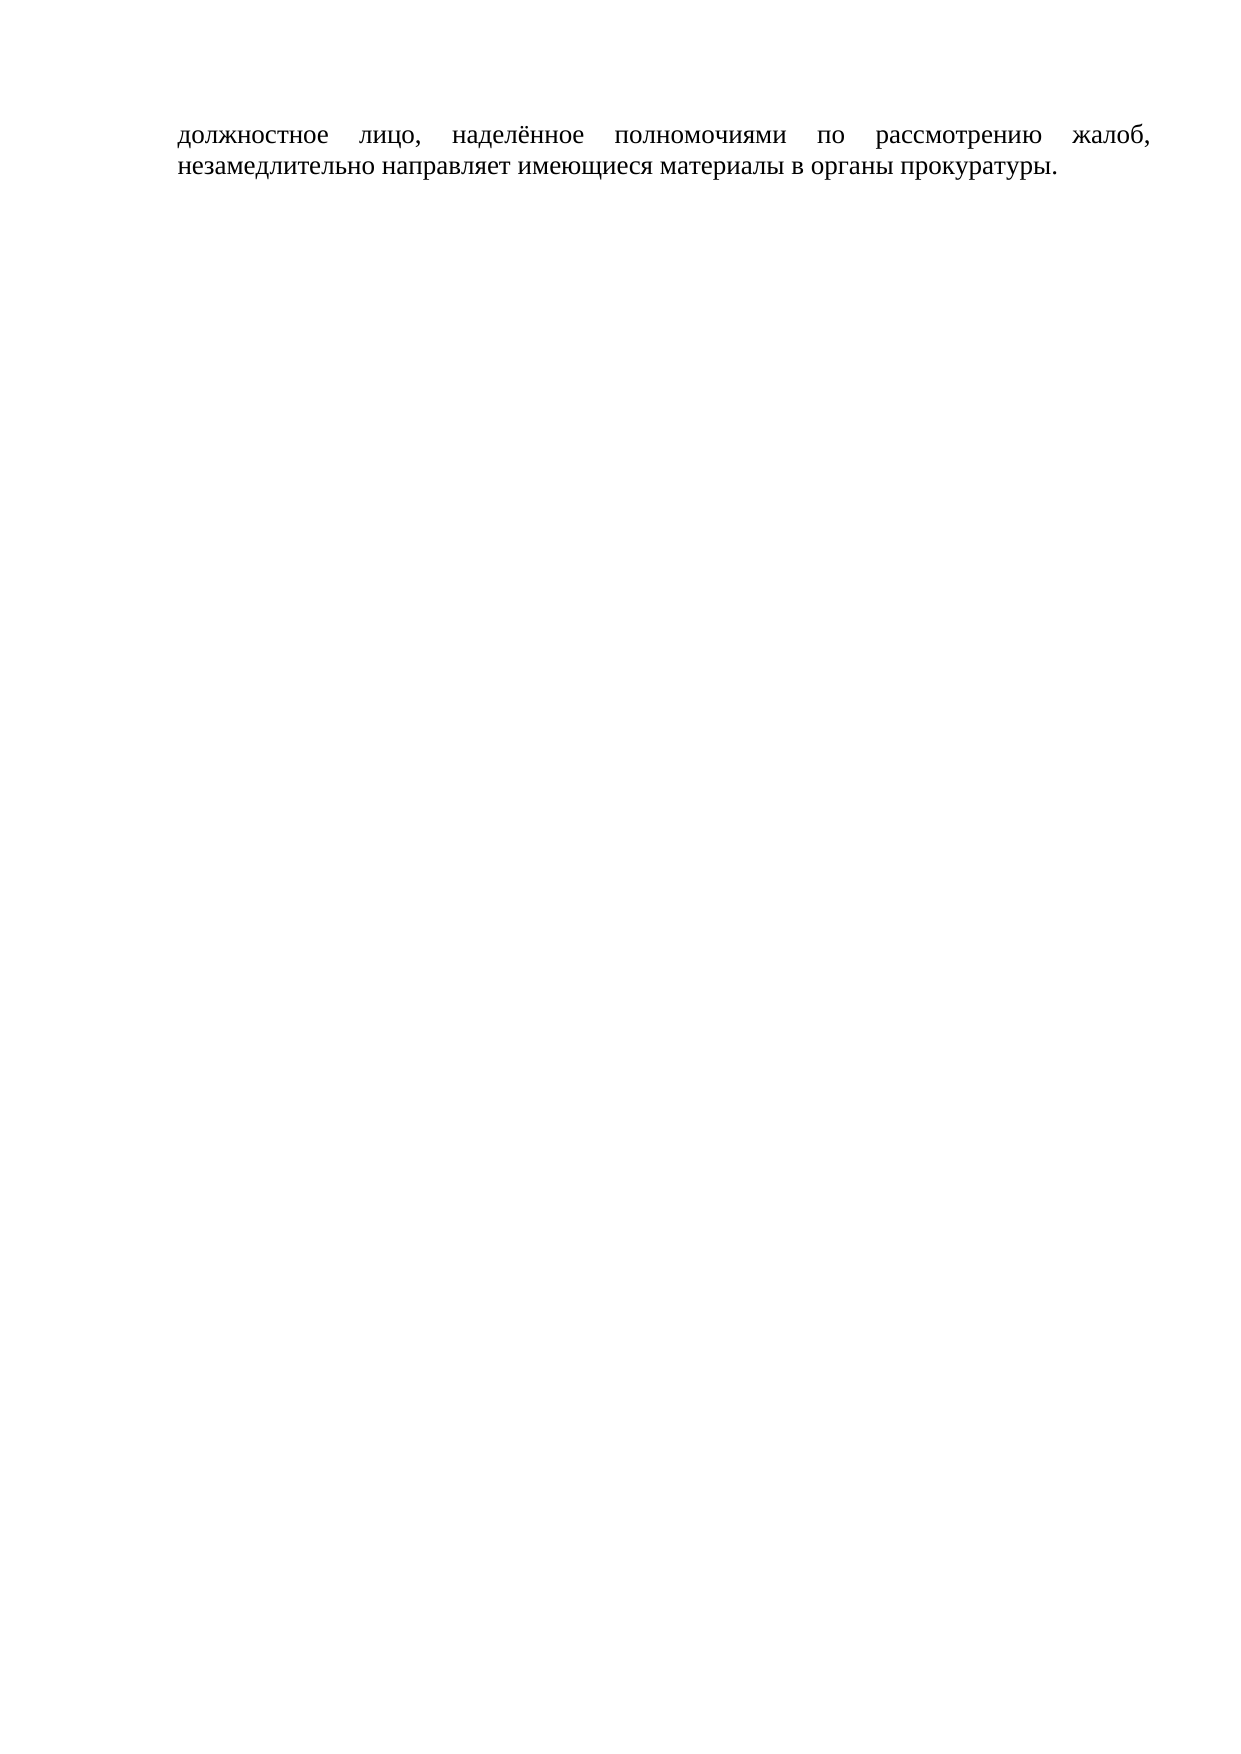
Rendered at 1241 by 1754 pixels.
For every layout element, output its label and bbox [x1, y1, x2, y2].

text [177, 118, 1152, 180]
